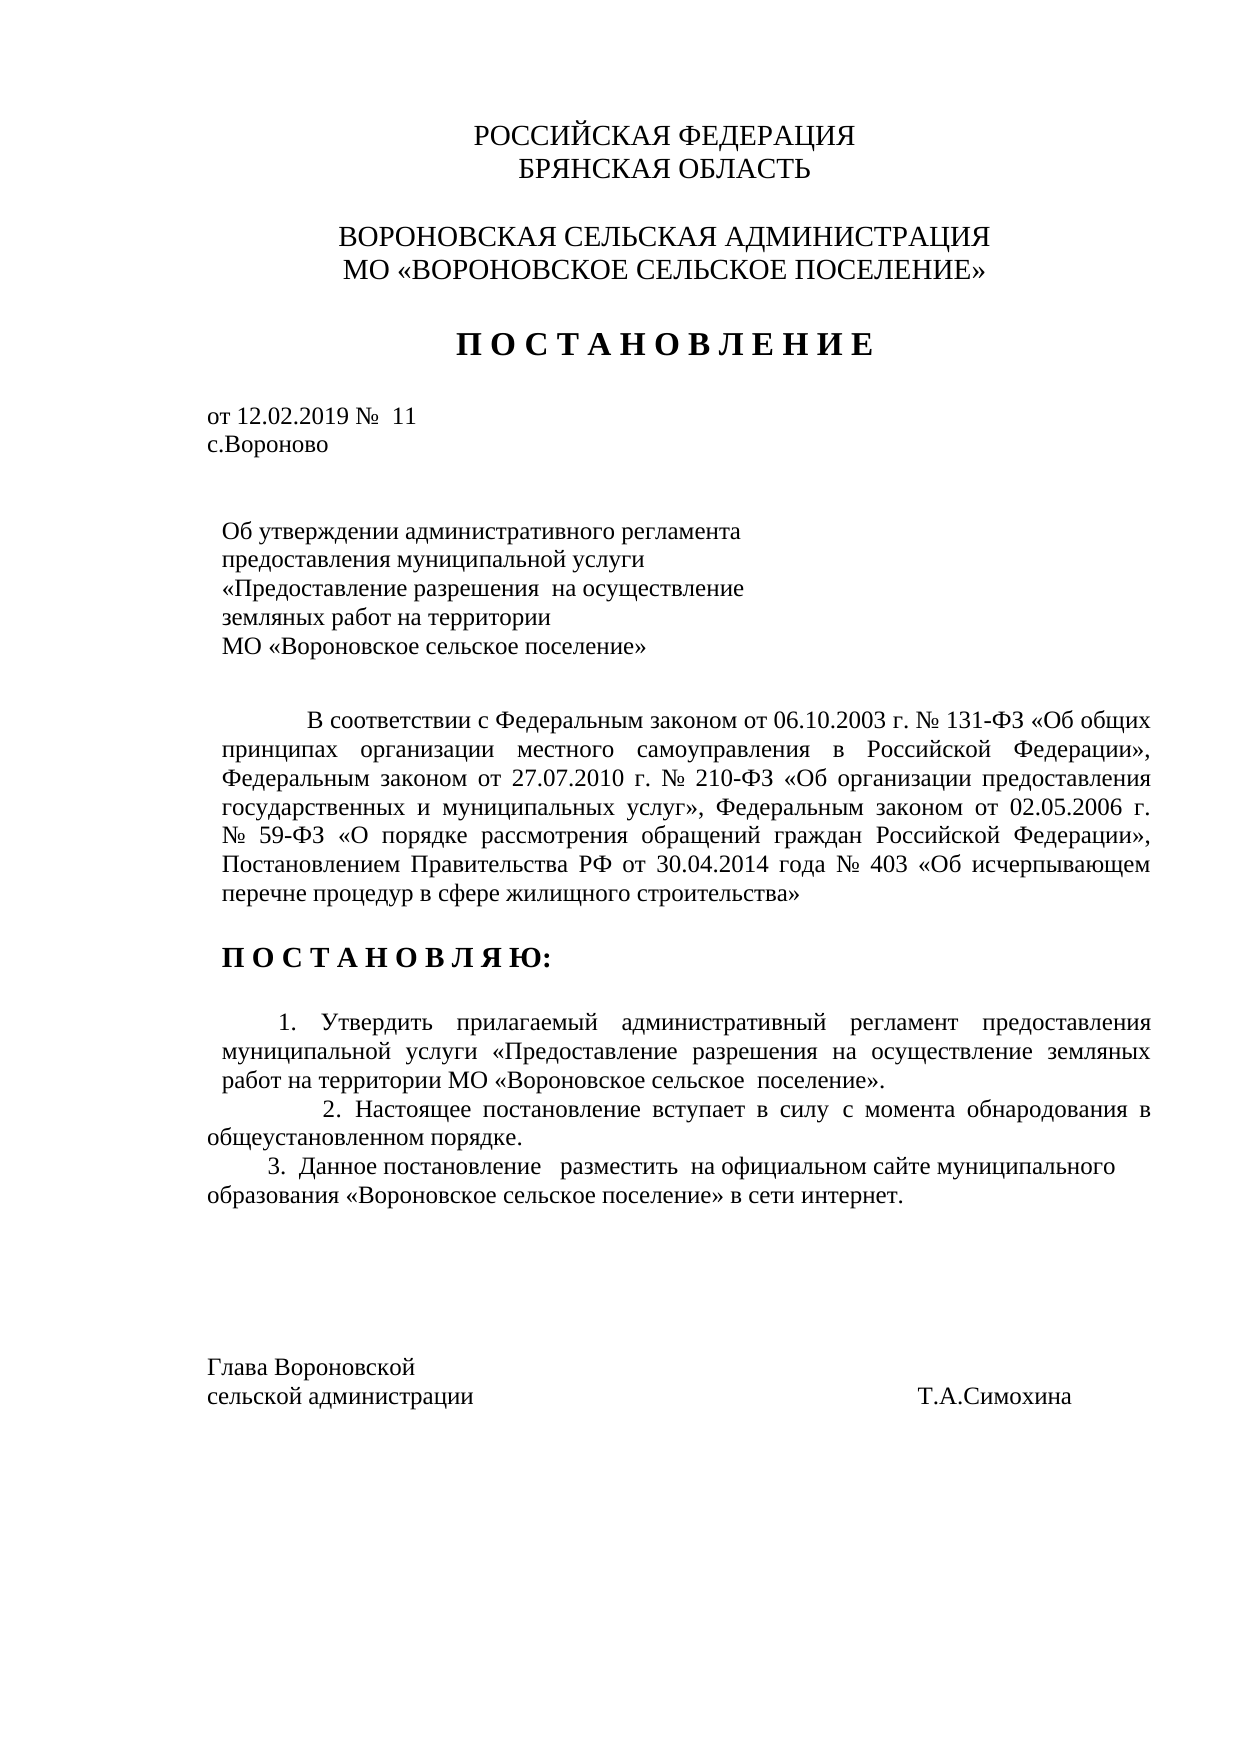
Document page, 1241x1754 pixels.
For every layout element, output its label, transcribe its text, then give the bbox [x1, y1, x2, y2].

text Об утверждении административного регламента [222, 516, 1152, 544]
text Глава Вороновской [207, 1352, 1152, 1381]
text сельской администрации Т.А.Симохина [207, 1381, 1152, 1410]
text МО «Вороновское сельское поселение» [222, 631, 1152, 659]
text П О С Т А Н О В Л Я Ю: [222, 940, 1152, 974]
text В соответствии с Федеральным законом от 06.10.2003 г. № 131-ФЗ «Об общих принципах организации местного самоуправления в Российской Федерации», Федеральным законом от 27.07.2010 г. № 210-ФЗ «Об организации предоставления государственных и муниципальных услуг», Федеральным законом от 02.05.2006 г. № 59-ФЗ «О порядке рассмотрения обращений граждан Российской Федерации», Постановлением Правительства РФ от 30.04.2014 года № 403 «Об исчерпывающем перечне процедур в сфере жилищного строительства» [222, 706, 1152, 907]
text МО «ВОРОНОВСКОЕ СЕЛЬСКОЕ ПОСЕЛЕНИЕ» [177, 252, 1152, 286]
text 2. Настоящее постановление вступает в силу с момента обнародования в общеустановленном порядке. [207, 1094, 1152, 1151]
text предоставления муниципальной услуги [222, 544, 1152, 573]
text 1. Утвердить прилагаемый административный регламент предоставления муниципальной услуги «Предоставление разрешения на осуществление земляных работ на территории МО «Вороновское сельское поселение». [222, 1007, 1152, 1094]
text «Предоставление разрешения на осуществление [222, 573, 1152, 602]
text БРЯНСКАЯ ОБЛАСТЬ [177, 152, 1152, 185]
text 3. Данное постановление разместить на официальном сайте муниципального образования «Вороновское сельское поселение» в сети интернет. [207, 1151, 1152, 1209]
text от 12.02.2019 № 11 с.Вороново [207, 401, 1152, 458]
text П О С Т А Н О В Л Е Н И Е [177, 324, 1152, 362]
text РОССИЙСКАЯ ФЕДЕРАЦИЯ [177, 118, 1152, 152]
text земляных работ на территории [222, 602, 1152, 631]
text ВОРОНОВСКАЯ СЕЛЬСКАЯ АДМИНИСТРАЦИЯ [177, 219, 1152, 252]
